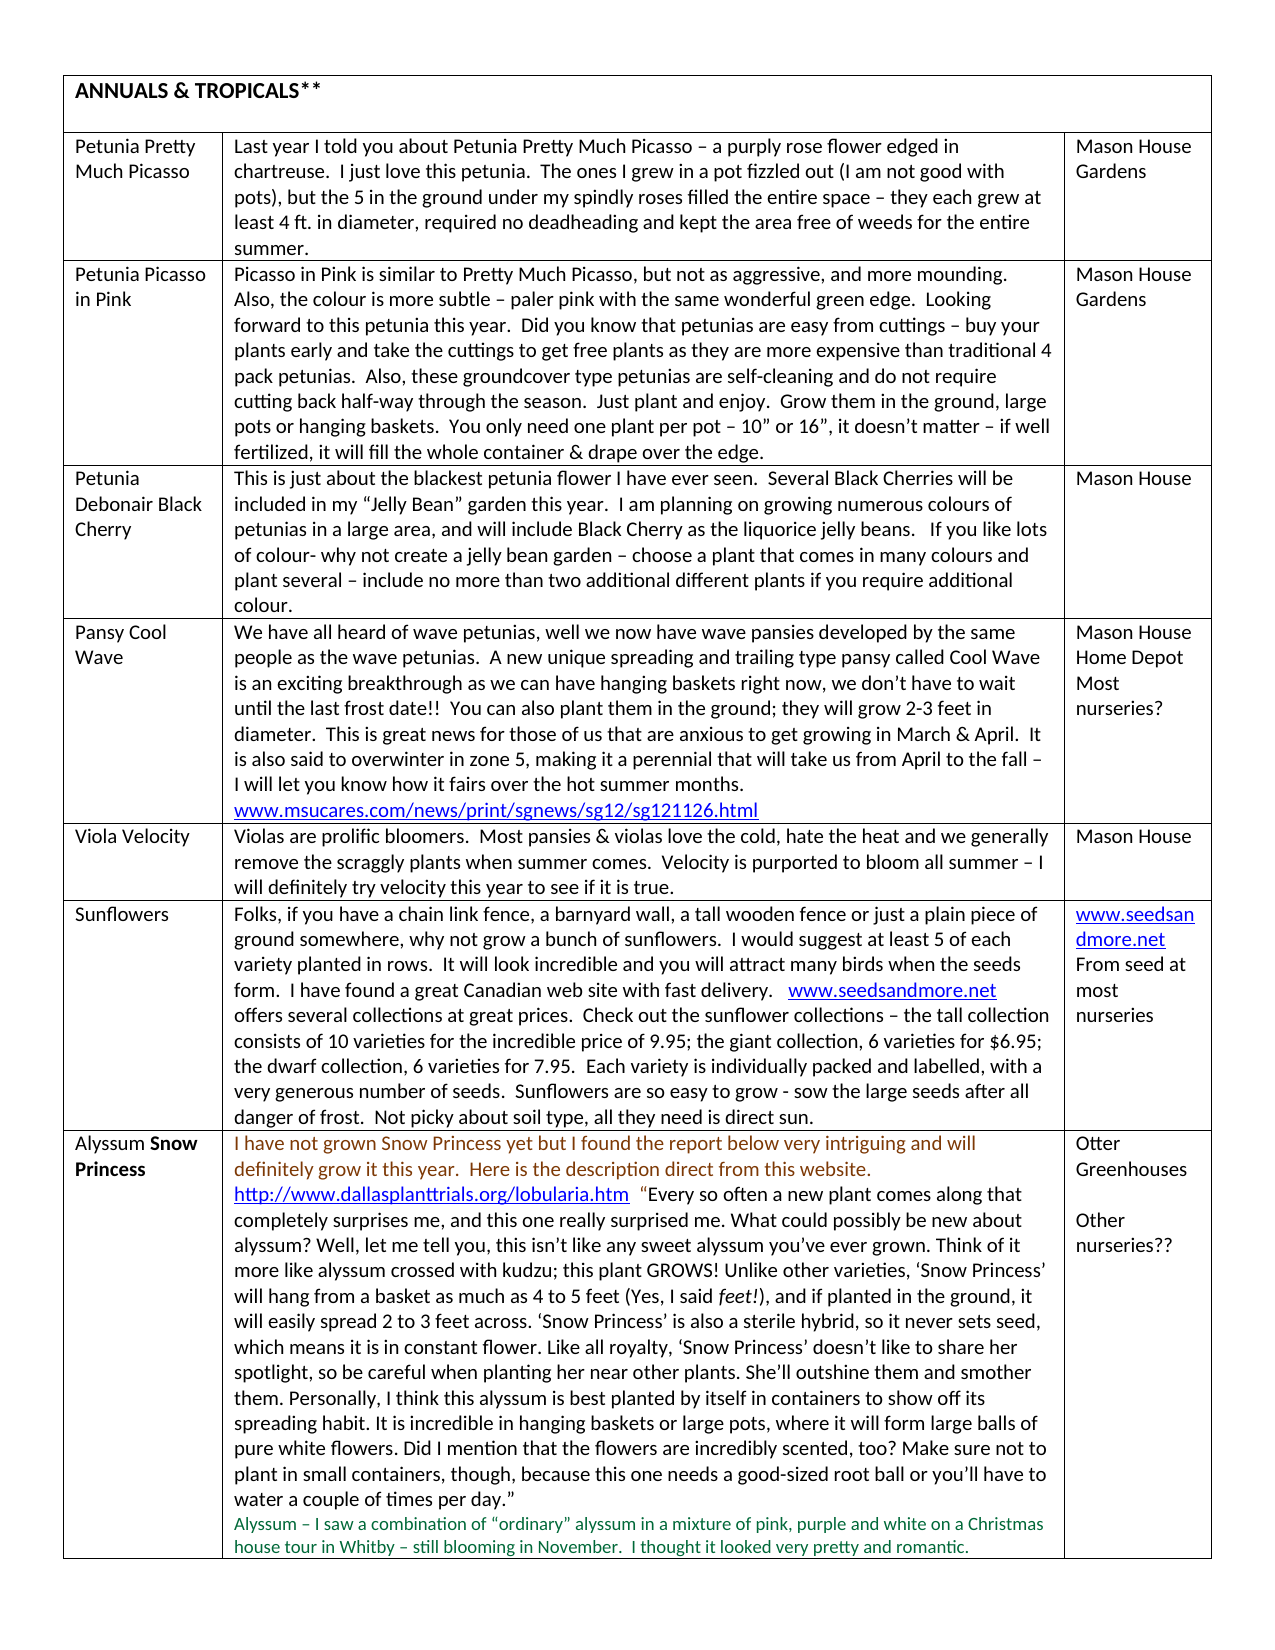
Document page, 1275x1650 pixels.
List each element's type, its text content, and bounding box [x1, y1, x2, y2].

table_cell Petunia Pretty Much Picasso [64, 133, 222, 260]
table_cell Pansy Cool Wave [64, 619, 222, 822]
table_cell Mason House [1065, 824, 1211, 900]
table_cell Mason House Home Depot Most nurseries? [1065, 619, 1211, 822]
table_cell Viola Velocity [64, 824, 222, 900]
table_header ANNUALS & TROPICALS** [64, 76, 1211, 132]
table_cell I have not grown Snow Princess yet but I found the report below very intriguing and will definitely grow it this year. Here is the description direct from this website. http://www.dallasplanttrials.org/lobularia.htm “Every so often a new plant comes along that completely surprises me, and this one really surprised me. What could possibly be new about alyssum? Well, let me tell you, this isn’t like any sweet alyssum you’ve ever grown. Think of it more like alyssum crossed with kudzu; this plant GROWS! Unlike other varieties, ‘Snow Princess’ will hang from a basket as much as 4 to 5 feet (Yes, I said feet!), and if planted in the ground, it will easily spread 2 to 3 feet across. ‘Snow Princess’ is also a sterile hybrid, so it never sets seed, which means it is in constant flower. Like all royalty, ‘Snow Princess’ doesn’t like to share her spotlight, so be careful when planting her near other plants. She’ll outshine them and smother them. Personally, I think this alyssum is best planted by itself in containers to show off its spreading habit. It is incredible in hanging baskets or large pots, where it will form large balls of pure white flowers. Did I mention that the flowers are incredibly scented, too? Make sure not to plant in small containers, though, because this one needs a good-sized root ball or you’ll have to water a couple of times per day.” Alyssum – I saw a combination of “ordinary” alyssum in a mixture of pink, purple and white on a Christmas house tour in Whitby – still blooming in November. I thought it looked very pretty and romantic. [223, 1131, 1064, 1558]
table_cell Violas are prolific bloomers. Most pansies & violas love the cold, hate the heat and we generally remove the scraggly plants when summer comes. Velocity is purported to bloom all summer – I will definitely try velocity this year to see if it is true. [223, 824, 1064, 900]
table_cell Petunia Picasso in Pink [64, 261, 222, 464]
table_cell Petunia Debonair Black Cherry [64, 466, 222, 618]
table_cell Otter Greenhouses Other nurseries?? [1065, 1131, 1211, 1558]
table_cell Mason House Gardens [1065, 261, 1211, 464]
table_cell Alyssum Snow Princess [64, 1131, 222, 1558]
table_cell www.seedsandmore.net From seed at most nurseries [1065, 901, 1211, 1129]
table_cell Last year I told you about Petunia Pretty Much Picasso – a purply rose flower edged in chartreuse. I just love this petunia. The ones I grew in a pot fizzled out (I am not good with pots), but the 5 in the ground under my spindly roses filled the entire space – they each grew at least 4 ft. in diameter, required no deadheading and kept the area free of weeds for the entire summer. [223, 133, 1064, 260]
table_cell Sunflowers [64, 901, 222, 1129]
table_cell Folks, if you have a chain link fence, a barnyard wall, a tall wooden fence or just a plain piece of ground somewhere, why not grow a bunch of sunflowers. I would suggest at least 5 of each variety planted in rows. It will look incredible and you will attract many birds when the seeds form. I have found a great Canadian web site with fast delivery. www.seedsandmore.net offers several collections at great prices. Check out the sunflower collections – the tall collection consists of 10 varieties for the incredible price of 9.95; the giant collection, 6 varieties for $6.95; the dwarf collection, 6 varieties for 7.95. Each variety is individually packed and labelled, with a very generous number of seeds. Sunflowers are so easy to grow - sow the large seeds after all danger of frost. Not picky about soil type, all they need is direct sun. [223, 901, 1064, 1129]
table_cell Mason House Gardens [1065, 133, 1211, 260]
table_cell Mason House [1065, 466, 1211, 618]
table_cell We have all heard of wave petunias, well we now have wave pansies developed by the same people as the wave petunias. A new unique spreading and trailing type pansy called Cool Wave is an exciting breakthrough as we can have hanging baskets right now, we don’t have to wait until the last frost date!! You can also plant them in the ground; they will grow 2-3 feet in diameter. This is great news for those of us that are anxious to get growing in March & April. It is also said to overwinter in zone 5, making it a perennial that will take us from April to the fall – I will let you know how it fairs over the hot summer months. www.msucares.com/news/print/sgnews/sg12/sg121126.html [223, 619, 1064, 822]
table_cell Picasso in Pink is similar to Pretty Much Picasso, but not as aggressive, and more mounding. Also, the colour is more subtle – paler pink with the same wonderful green edge. Looking forward to this petunia this year. Did you know that petunias are easy from cuttings – buy your plants early and take the cuttings to get free plants as they are more expensive than traditional 4 pack petunias. Also, these groundcover type petunias are self-cleaning and do not require cutting back half-way through the season. Just plant and enjoy. Grow them in the ground, large pots or hanging baskets. You only need one plant per pot – 10” or 16”, it doesn’t matter – if well fertilized, it will fill the whole container & drape over the edge. [223, 261, 1064, 464]
table_cell This is just about the blackest petunia flower I have ever seen. Several Black Cherries will be included in my “Jelly Bean” garden this year. I am planning on growing numerous colours of petunias in a large area, and will include Black Cherry as the liquorice jelly beans. If you like lots of colour- why not create a jelly bean garden – choose a plant that comes in many colours and plant several – include no more than two additional different plants if you require additional colour. [223, 466, 1064, 618]
